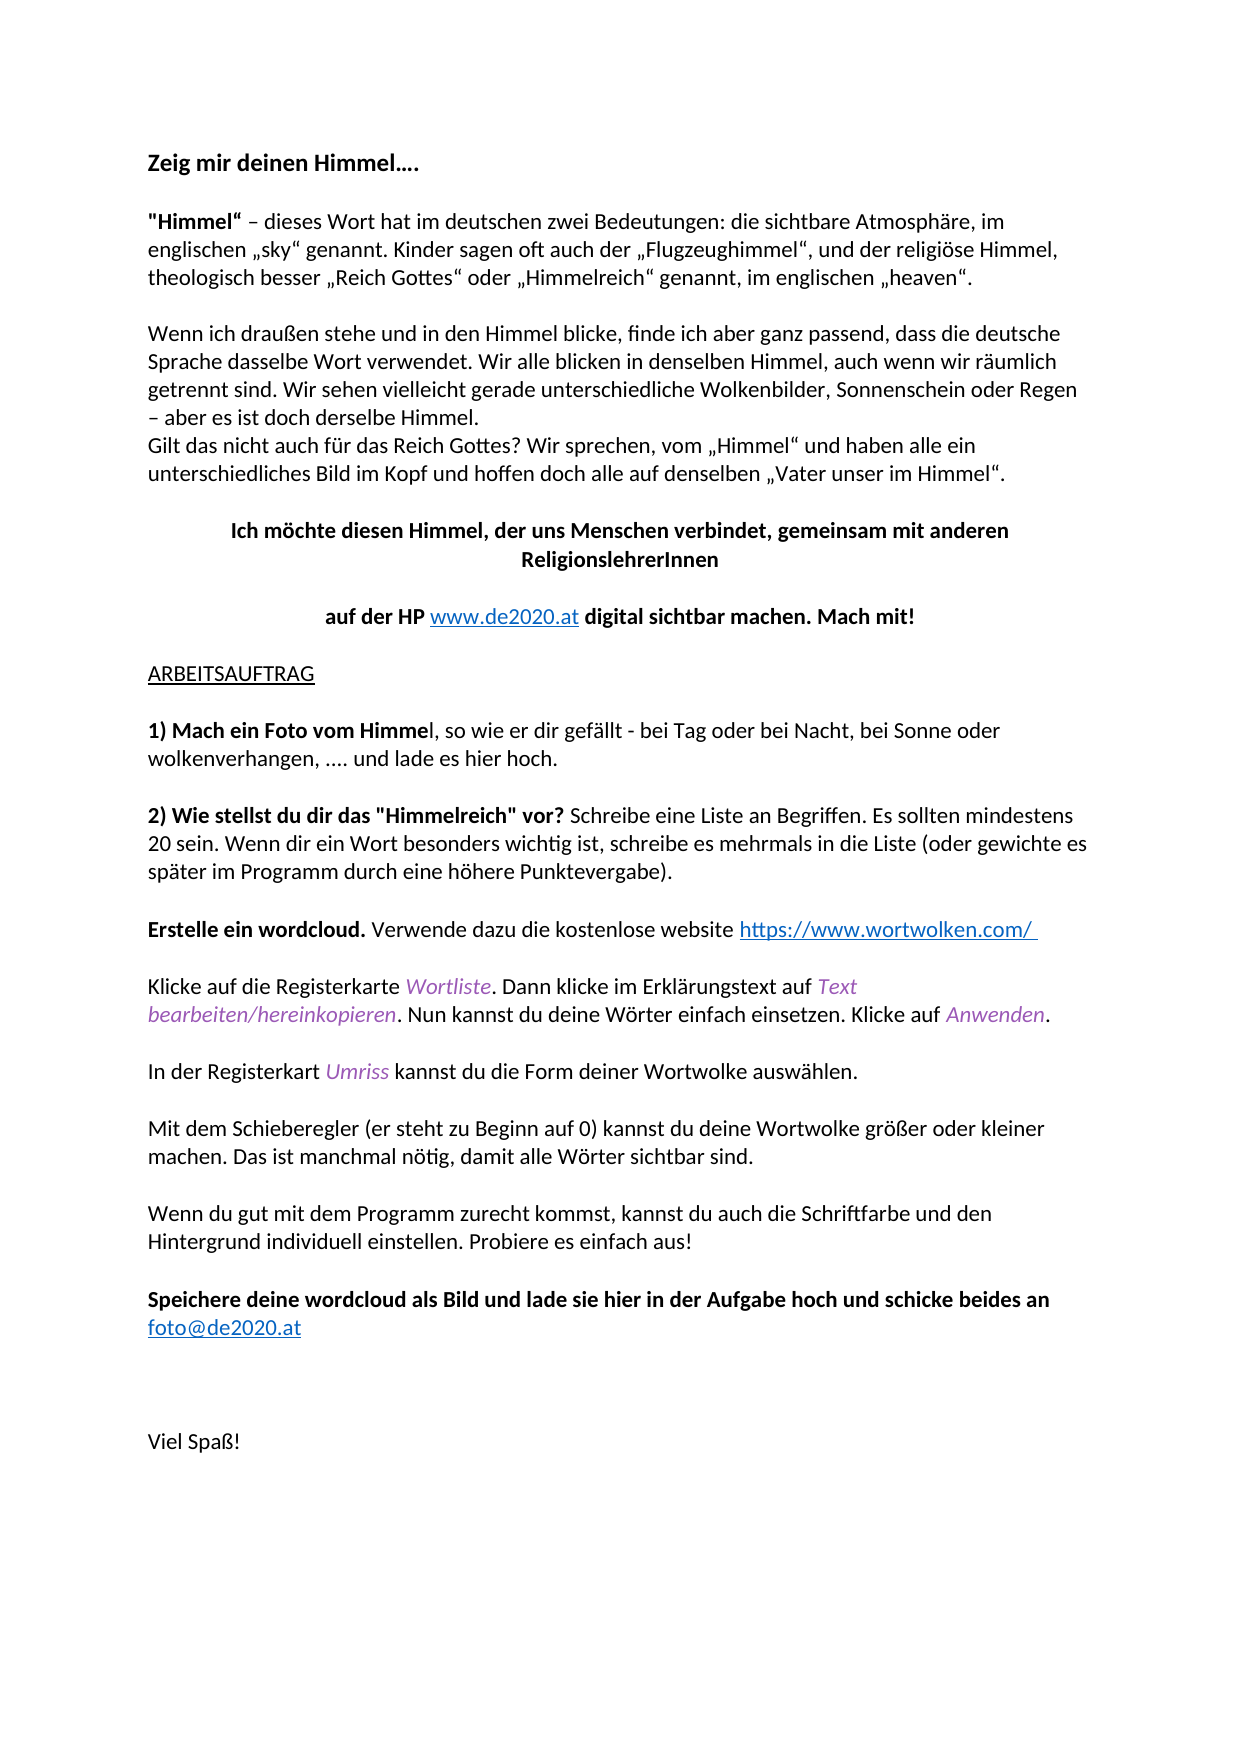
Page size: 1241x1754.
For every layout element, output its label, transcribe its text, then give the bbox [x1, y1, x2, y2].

text In der Registerkart Umriss kannst du die Form deiner Wortwolke auswählen. [148, 1057, 1093, 1085]
text Erstelle ein wordcloud. Verwende dazu die kostenlose website https://www.wortwolken.com/ [148, 915, 1093, 943]
text Wenn du gut mit dem Programm zurecht kommst, kannst du auch die Schriftfarbe und den Hintergrund individuell einstellen. Probiere es einfach aus! [148, 1199, 1093, 1256]
text auf der HP www.de2020.at digital sichtbar machen. Mach mit! [148, 602, 1093, 630]
text 2) Wie stellst du dir das "Himmelreich" vor? Schreibe eine Liste an Begriffen. Es sollten mindestens 20 sein. Wenn dir ein Wort besonders wichtig ist, schreibe es mehrmals in die Liste (oder gewichte es später im Programm durch eine höhere Punktevergabe). [148, 801, 1093, 886]
text Klicke auf die Registerkarte Wortliste. Dann klicke im Erklärungstext auf Text bearbeiten/hereinkopieren. Nun kannst du deine Wörter einfach einsetzen. Klicke auf Anwenden. [148, 972, 1093, 1028]
text 1) Mach ein Foto vom Himmel, so wie er dir gefällt - bei Tag oder bei Nacht, bei Sonne oder wolkenverhangen, .... und lade es hier hoch. [148, 716, 1093, 772]
text Mit dem Schieberegler (er steht zu Beginn auf 0) kannst du deine Wortwolke größer oder kleiner machen. Das ist manchmal nötig, damit alle Wörter sichtbar sind. [148, 1114, 1093, 1170]
text "Himmel“ – dieses Wort hat im deutschen zwei Bedeutungen: die sichtbare Atmosphäre, im englischen „sky“ genannt. Kinder sagen oft auch der „Flugzeughimmel“, und der religiöse Himmel, theologisch besser „Reich Gottes“ oder „Himmelreich“ genannt, im englischen „heaven“. Wenn ich draußen stehe und in den Himmel blicke, finde ich aber ganz passend, dass die deutsche Sprache dasselbe Wort verwendet. Wir alle blicken in denselben Himmel, auch wenn wir räumlich getrennt sind. Wir sehen vielleicht gerade unterschiedliche Wolkenbilder, Sonnenschein oder Regen – aber es ist doch derselbe Himmel. Gilt das nicht auch für das Reich Gottes? Wir sprechen, vom „Himmel“ und haben alle ein unterschiedliches Bild im Kopf und hoffen doch alle auf denselben „Vater unser im Himmel“. [148, 207, 1093, 487]
text ARBEITSAUFTRAG [148, 659, 1093, 687]
text Speichere deine wordcloud als Bild und lade sie hier in der Aufgabe hoch und schicke beides an foto@de2020.at [148, 1285, 1093, 1341]
text Ich möchte diesen Himmel, der uns Menschen verbindet, gemeinsam mit anderen ReligionslehrerInnen [148, 517, 1093, 573]
text Zeig mir deinen Himmel…. [148, 148, 1093, 178]
text Viel Spaß! [148, 1427, 1093, 1455]
